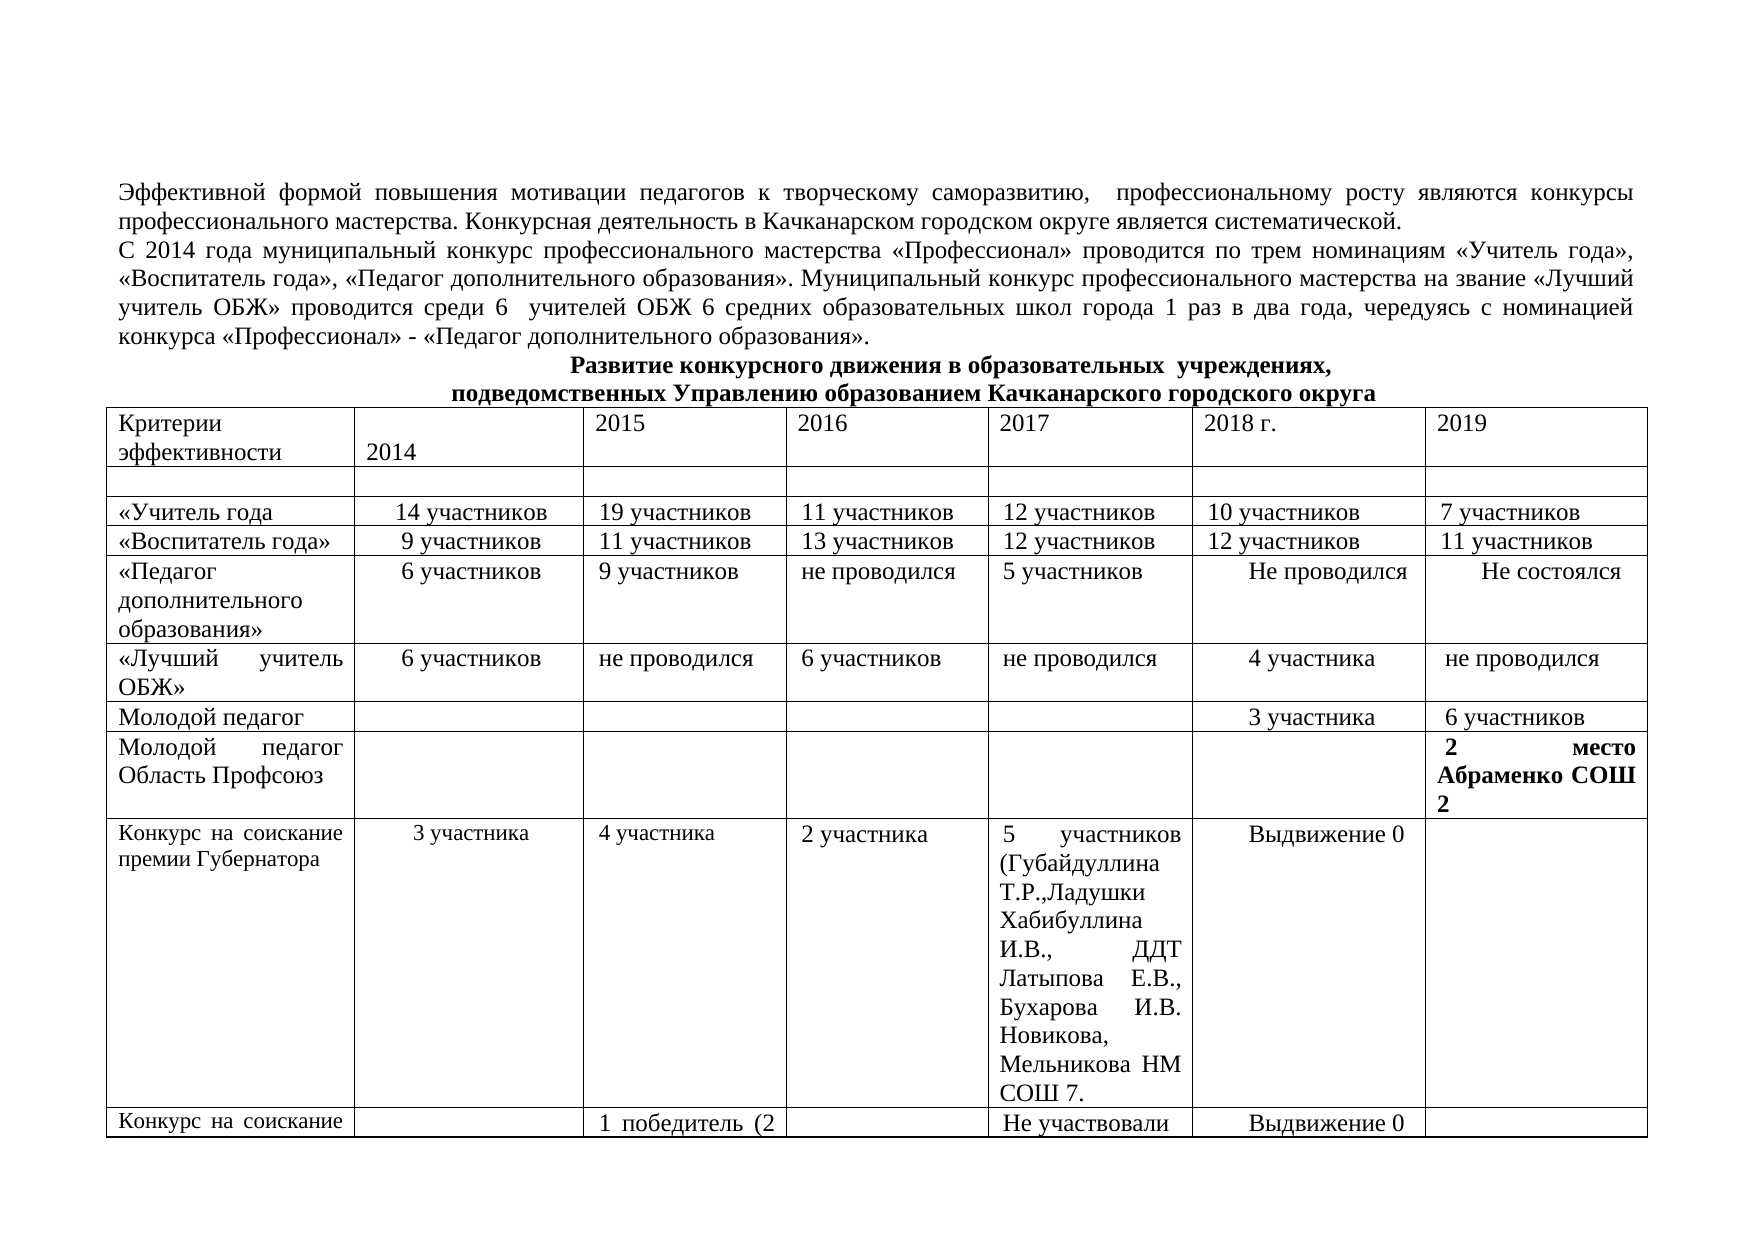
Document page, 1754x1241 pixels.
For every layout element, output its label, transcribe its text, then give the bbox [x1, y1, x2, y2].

table_cell [1426, 467, 1647, 496]
table_cell 12 участников [1193, 526, 1425, 555]
table_cell «Педагог дополнительного образования» [107, 556, 354, 642]
table_cell [787, 467, 988, 496]
table_cell не проводился [989, 644, 1192, 701]
table_cell 6 участников [355, 556, 583, 642]
table_cell [584, 732, 786, 818]
table_cell [787, 1108, 988, 1136]
table_cell [1426, 819, 1647, 1107]
table_cell Не проводился [1193, 556, 1425, 642]
table_cell [1193, 732, 1425, 818]
table_cell 2 участника [787, 819, 988, 1107]
table_cell 5 участников [989, 556, 1192, 642]
table_header 2018 г. [1193, 408, 1425, 466]
table_cell [584, 467, 786, 496]
table_cell [989, 702, 1192, 731]
table_cell 2 место Абраменко СОШ 2 [1426, 732, 1647, 818]
table_header 2016 [787, 408, 988, 466]
table_cell 10 участников [1193, 497, 1425, 525]
table_cell 4 участника [1193, 644, 1425, 701]
table_cell «Воспитатель года» [107, 526, 354, 555]
table_cell не проводился [787, 556, 988, 642]
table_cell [107, 1108, 354, 1136]
table_cell 3 участника [1193, 702, 1425, 731]
table_cell [1193, 467, 1425, 496]
table_cell не проводился [584, 644, 786, 701]
table_cell Конкурс на соискание премии Губернатора [107, 819, 354, 1107]
table_cell Молодой педагог Область Профсоюз [107, 732, 354, 818]
table_cell 19 участников [584, 497, 786, 525]
table_cell 9 участников [584, 556, 786, 642]
table_cell 3 участника [355, 819, 583, 1107]
table_cell [355, 1108, 583, 1136]
text подведомственных Управлению образованием Качканарского городского округа [118, 378, 1636, 407]
table_cell 11 участников [1426, 526, 1647, 555]
table_cell Выдвижение 0 [1193, 819, 1425, 1107]
table_cell «Лучший учитель ОБЖ» [107, 644, 354, 701]
table_cell Не участвовали [989, 1108, 1192, 1136]
table_cell [355, 467, 583, 496]
table_header 2015 [584, 408, 786, 466]
table_cell [787, 732, 988, 818]
table_cell 6 участников [355, 644, 583, 701]
table_cell 12 участников [989, 497, 1192, 525]
table_cell 9 участников [355, 526, 583, 555]
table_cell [584, 1108, 786, 1136]
table_cell Выдвижение 0 [1193, 1108, 1425, 1136]
table_cell 11 участников [787, 497, 988, 525]
table_cell 13 участников [787, 526, 988, 555]
table_cell не проводился [1426, 644, 1647, 701]
text Эффективной формой повышения мотивации педагогов к творческому саморазвитию, профессиональному росту являются конкурсы профессионального мастерства. Конкурсная деятельность в Качканарском городском округе является систематической. [118, 177, 1636, 235]
table_cell 7 участников [1426, 497, 1647, 525]
table_cell [989, 467, 1192, 496]
table_cell 5 участников (Губайдуллина Т.Р.,Ладушки Хабибуллина И.В., ДДТ Латыпова Е.В., Бухарова И.В. Новикова, Мельникова НМ СОШ 7. [989, 819, 1192, 1107]
table_cell 6 участников [787, 644, 988, 701]
table_cell «Учитель года [107, 497, 354, 525]
table_cell Молодой педагог [107, 702, 354, 731]
table_cell [355, 732, 583, 818]
table_header Критерии эффективности [107, 408, 354, 466]
table_header 2019 [1426, 408, 1647, 466]
table_cell [1426, 1108, 1647, 1136]
table_cell [355, 702, 583, 731]
table_cell [107, 467, 354, 496]
table_cell Не состоялся [1426, 556, 1647, 642]
table_cell 4 участника [584, 819, 786, 1107]
table_header 2014 [355, 408, 583, 466]
table_header 2017 [989, 408, 1192, 466]
table_cell [787, 702, 988, 731]
text С 2014 года муниципальный конкурс профессионального мастерства «Профессионал» проводится по трем номинациям «Учитель года», «Воспитатель года», «Педагог дополнительного образования». Муниципальный конкурс профессионального мастерства на звание «Лучший учитель ОБЖ» проводится среди 6 учителей ОБЖ 6 средних образовательных школ города 1 раз в два года, чередуясь с номинацией конкурса «Профессионал» - «Педагог дополнительного образования». [118, 235, 1636, 350]
table_cell [989, 732, 1192, 818]
table_cell 12 участников [989, 526, 1192, 555]
table_cell 6 участников [1426, 702, 1647, 731]
table_cell 14 участников [355, 497, 583, 525]
table_cell [584, 702, 786, 731]
text Развитие конкурсного движения в образовательных учреждениях, [118, 350, 1636, 378]
table_cell 11 участников [584, 526, 786, 555]
